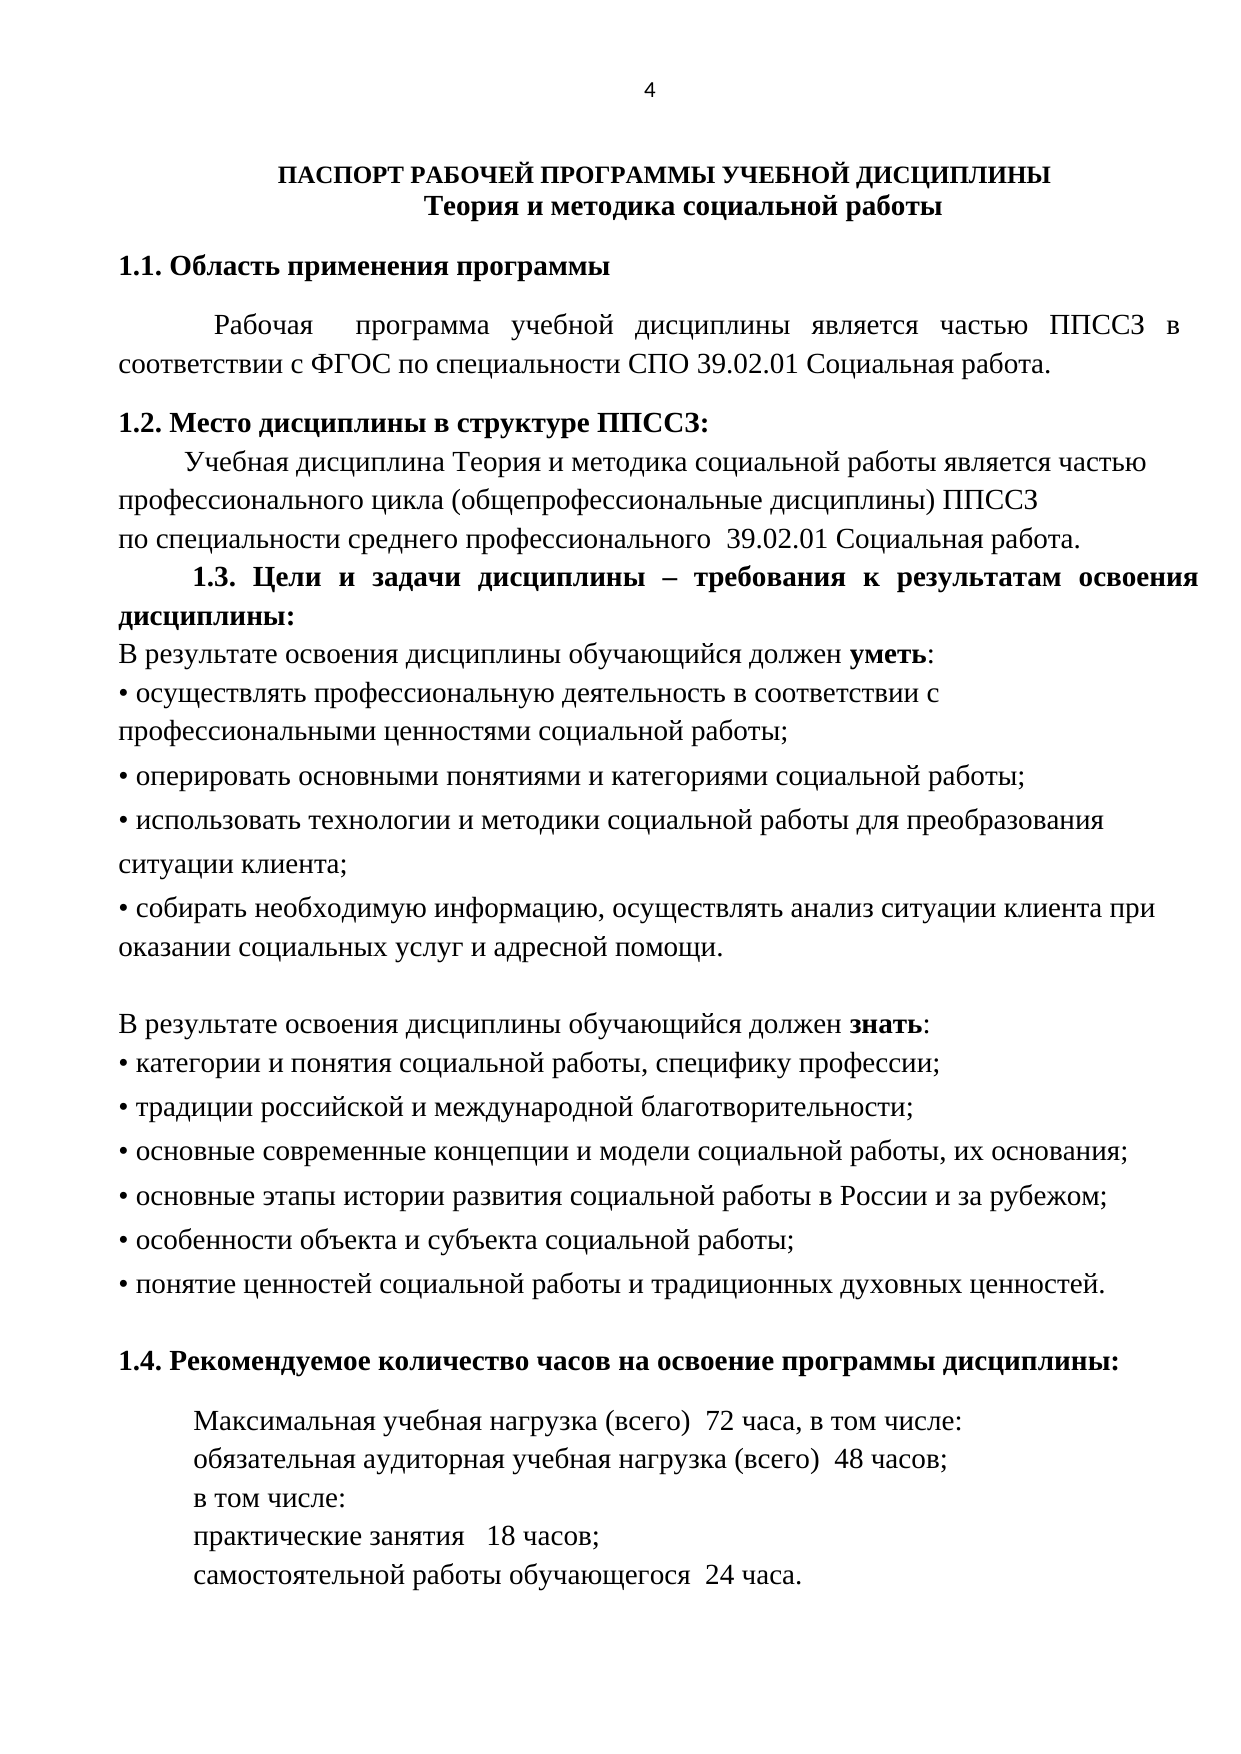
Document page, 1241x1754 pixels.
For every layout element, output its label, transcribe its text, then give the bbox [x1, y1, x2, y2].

list Теория и методика социальной работы [185, 188, 1181, 222]
text • понятие ценностей социальной работы и традиционных духовных ценностей. [118, 1266, 1181, 1300]
text Рабочая программа учебной дисциплины является частью ППССЗ в соответствии с ФГОС по специальности СПО 39.02.01 Социальная работа. [118, 307, 1181, 379]
text • особенности объекта и субъекта социальной работы; [118, 1222, 1181, 1255]
text • осуществлять профессиональную деятельность в соответствии с профессиональными ценностями социальной работы; [118, 675, 1181, 747]
list самостоятельной работы обучающегося 24 часа. [193, 1557, 1181, 1590]
subtitle ПАСПОРТ рабочей ПРОГРАММЫ УЧЕБНОЙ ДИСЦИПЛИНЫ [118, 160, 1181, 188]
text • основные этапы истории развития социальной работы в России и за рубежом; [118, 1178, 1181, 1211]
text • оперировать основными понятиями и категориями социальной работы; [118, 758, 1181, 791]
text по специальности среднего профессионального 39.02.01 Социальная работа. [118, 521, 1181, 554]
text • собирать необходимую информацию, осуществлять анализ ситуации клиента при оказании социальных услуг и адресной помощи. [118, 891, 1181, 963]
text 1.1. Область применения программы [118, 248, 1200, 281]
text • использовать технологии и методики социальной работы для преобразования [118, 802, 1181, 836]
text ситуации клиента; [118, 846, 1181, 880]
list обязательная аудиторная учебная нагрузка (всего) 48 часов; [193, 1441, 1181, 1475]
text профессионального цикла (общепрофессиональные дисциплины) ППССЗ [118, 482, 1181, 516]
text • основные современные концепции и модели социальной работы, их основания; [118, 1133, 1181, 1167]
list практические занятия 18 часов; [193, 1518, 1181, 1552]
list в том числе: [193, 1480, 1181, 1513]
text 1.3. Цели и задачи дисциплины – требования к результатам освоения дисциплины: [118, 559, 1200, 631]
text В результате освоения дисциплины обучающийся должен знать: [118, 1006, 1181, 1040]
text В результате освоения дисциплины обучающийся должен уметь: [118, 636, 1181, 670]
text • традиции российской и международной благотворительности; [118, 1089, 1181, 1123]
text • категории и понятия социальной работы, специфику профессии; [118, 1045, 1181, 1078]
text Учебная дисциплина Теория и методика социальной работы является частью [118, 444, 1181, 477]
list Максимальная учебная нагрузка (всего) 72 часа, в том числе: [193, 1403, 1181, 1436]
text 1.2. Место дисциплины в структуре ППССЗ: [118, 405, 1200, 439]
text 1.4. Рекомендуемое количество часов на освоение программы дисциплины: [118, 1343, 1181, 1377]
